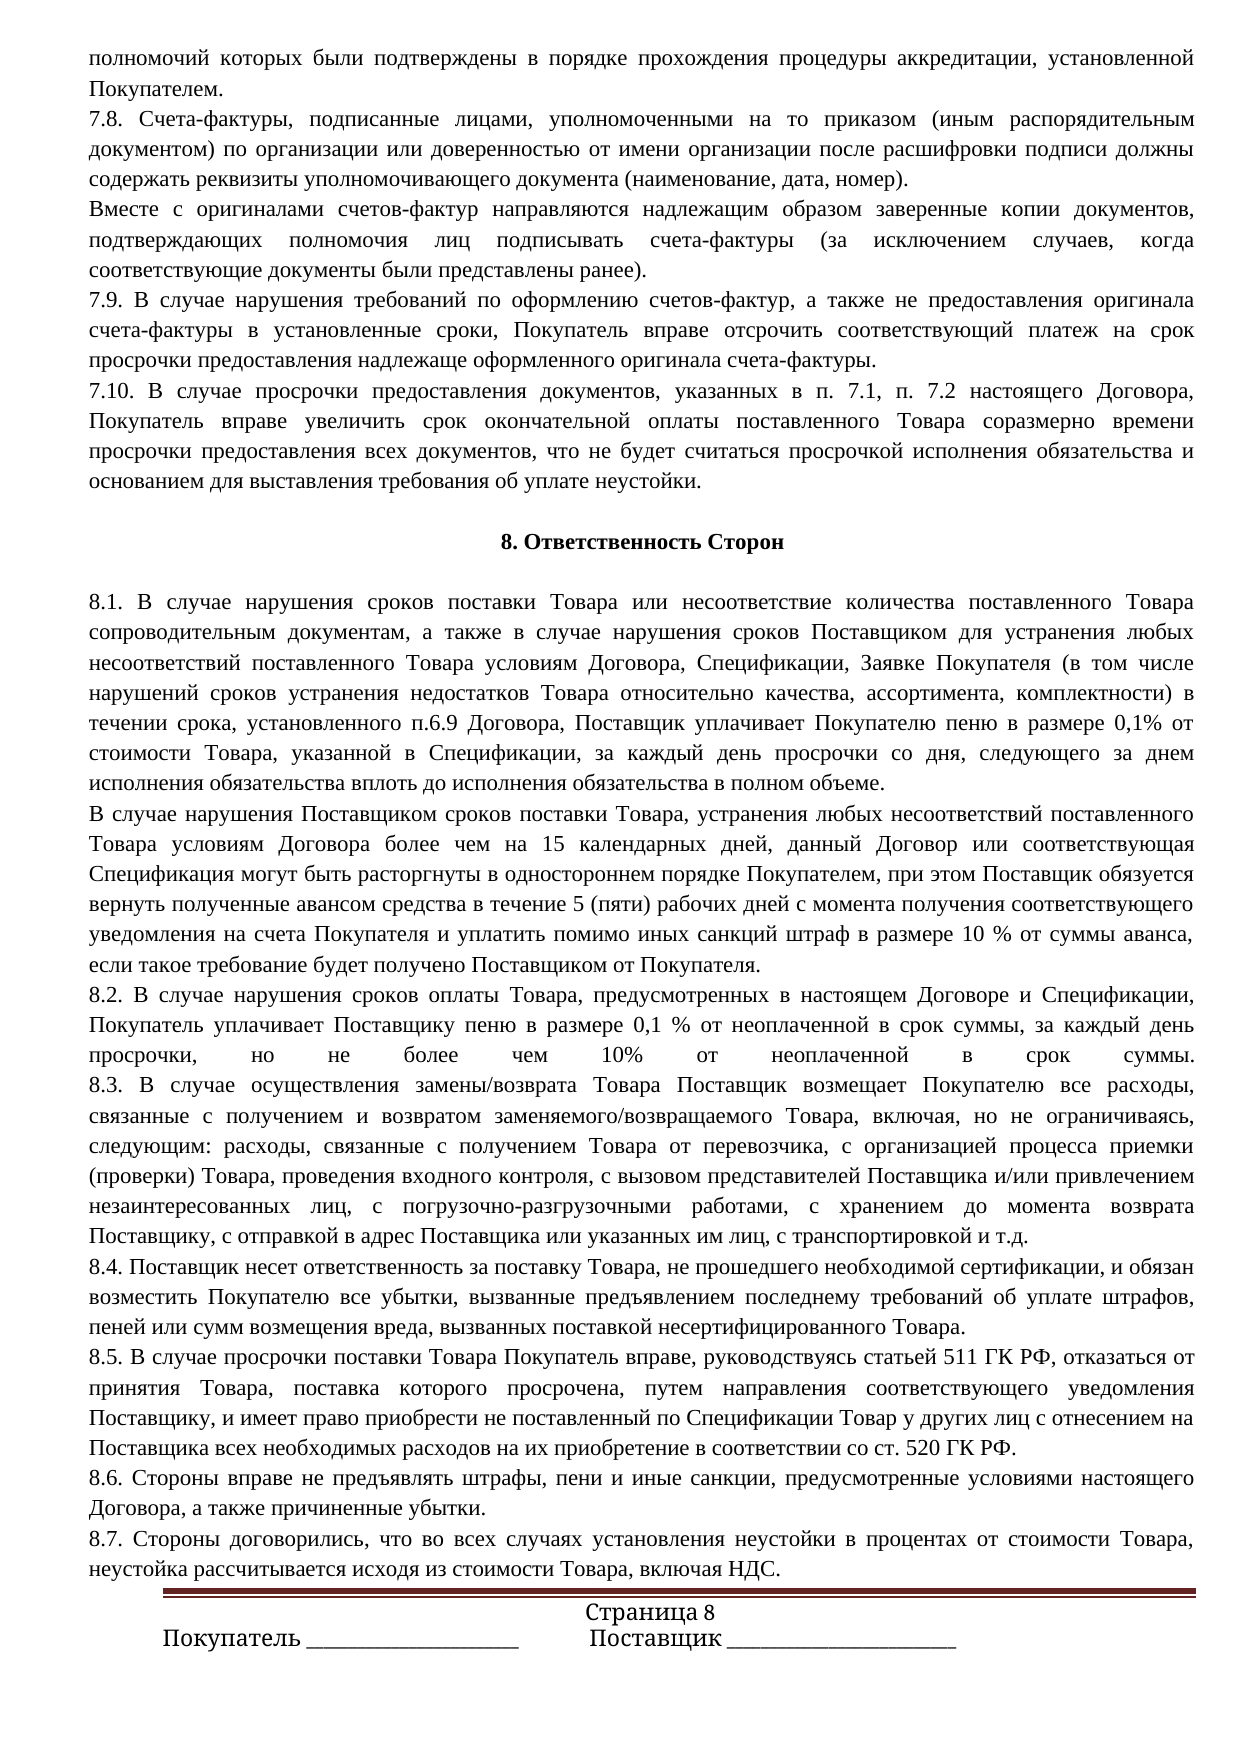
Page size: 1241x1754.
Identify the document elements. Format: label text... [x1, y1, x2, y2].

text 8.1. В случае нарушения сроков поставки Товара или несоответствие количества поставленного Товара сопроводительным документам, а также в случае нарушения сроков Поставщиком для устранения любых несоответствий поставленного Товара условиям Договора, Спецификации, Заявке Покупателя (в том числе нарушений сроков устранения недостатков Товара относительно качества, ассортимента, комплектности) в течении срока, установленного п.6.9 Договора, Поставщик уплачивает Покупателю пеню в размере 0,1% от стоимости Товара, указанной в Спецификации, за каждый день просрочки со дня, следующего за днем исполнения обязательства вплоть до исполнения обязательства в полном объеме. [89, 588, 1196, 796]
text 8.5. В случае просрочки поставки Товара Покупатель вправе, руководствуясь статьей 511 ГК РФ, отказаться от принятия Товара, поставка которого просрочена, путем направления соответствующего уведомления Поставщику, и имеет право приобрести не поставленный по Спецификации Товар у других лиц с отнесением на Поставщика всех необходимых расходов на их приобретение в соответствии со ст. 520 ГК РФ. [89, 1343, 1196, 1460]
text Вместе с оригиналами счетов-фактур направляются надлежащим образом заверенные копии документов, подтверждающих полномочия лиц подписывать счета-фактуры (за исключением случаев, когда соответствующие документы были представлены ранее). [89, 195, 1196, 282]
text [89, 44, 1196, 101]
text 8. Ответственность Сторон [89, 528, 1196, 554]
text 7.10. В случае просрочки предоставления документов, указанных в п. 7.1, п. 7.2 настоящего Договора, Покупатель вправе увеличить срок окончательной оплаты поставленного Товара соразмерно времени просрочки предоставления всех документов, что не будет считаться просрочкой исполнения обязательства и основанием для выставления требования об уплате неустойки. [89, 377, 1196, 494]
text 8.4. Поставщик несет ответственность за поставку Товара, не прошедшего необходимой сертификации, и обязан возместить Покупателю все убытки, вызванные предъявлением последнему требований об уплате штрафов, пеней или сумм возмещения вреда, вызванных поставкой несертифицированного Товара. [89, 1253, 1196, 1339]
text 8.2. В случае нарушения сроков оплаты Товара, предусмотренных в настоящем Договоре и Спецификации, Покупатель уплачивает Поставщику пеню в размере 0,1 % от неоплаченной в срок суммы, за каждый день просрочки, но не более чем 10% от неоплаченной в срок суммы. 8.3. В случае осуществления замены/возврата Товара Поставщик возмещает Покупателю все расходы, связанные с получением и возвратом заменяемого/возвращаемого Товара, включая, но не ограничиваясь, следующим: расходы, связанные с получением Товара от перевозчика, с организацией процесса приемки (проверки) Товара, проведения входного контроля, с вызовом представителей Поставщика и/или привлечением незаинтересованных лиц, с погрузочно-разгрузочными работами, с хранением до момента возврата Поставщику, с отправкой в адрес Поставщика или указанных им лиц, с транспортировкой и т.д. [89, 981, 1196, 1249]
text В случае нарушения Поставщиком сроков поставки Товара, устранения любых несоответствий поставленного Товара условиям Договора более чем на 15 календарных дней, данный Договор или соответствующая Спецификация могут быть расторгнуты в одностороннем порядке Покупателем, при этом Поставщик обязуется вернуть полученные авансом средства в течение 5 (пяти) рабочих дней с момента получения соответствующего уведомления на счета Покупателя и уплатить помимо иных санкций штраф в размере 10 % от суммы аванса, если такое требование будет получено Поставщиком от Покупателя. [89, 799, 1196, 977]
text 7.9. В случае нарушения требований по оформлению счетов-фактур, а также не предоставления оригинала счета-фактуры в установленные сроки, Покупатель вправе отсрочить соответствующий платеж на срок просрочки предоставления надлежаще оформленного оригинала счета-фактуры. [89, 286, 1196, 373]
text 8.6. Стороны вправе не предъявлять штрафы, пени и иные санкции, предусмотренные условиями настоящего Договора, а также причиненные убытки. [89, 1464, 1196, 1521]
text 8.7. Стороны договорились, что во всех случаях установления неустойки в процентах от стоимости Товара, неустойка рассчитывается исходя из стоимости Товара, включая НДС. [89, 1524, 1196, 1581]
text 7.8. Счета-фактуры, подписанные лицами, уполномоченными на то приказом (иным распорядительным документом) по организации или доверенностью от имени организации после расшифровки подписи должны содержать реквизиты уполномочивающего документа (наименование, дата, номер). [89, 105, 1196, 192]
